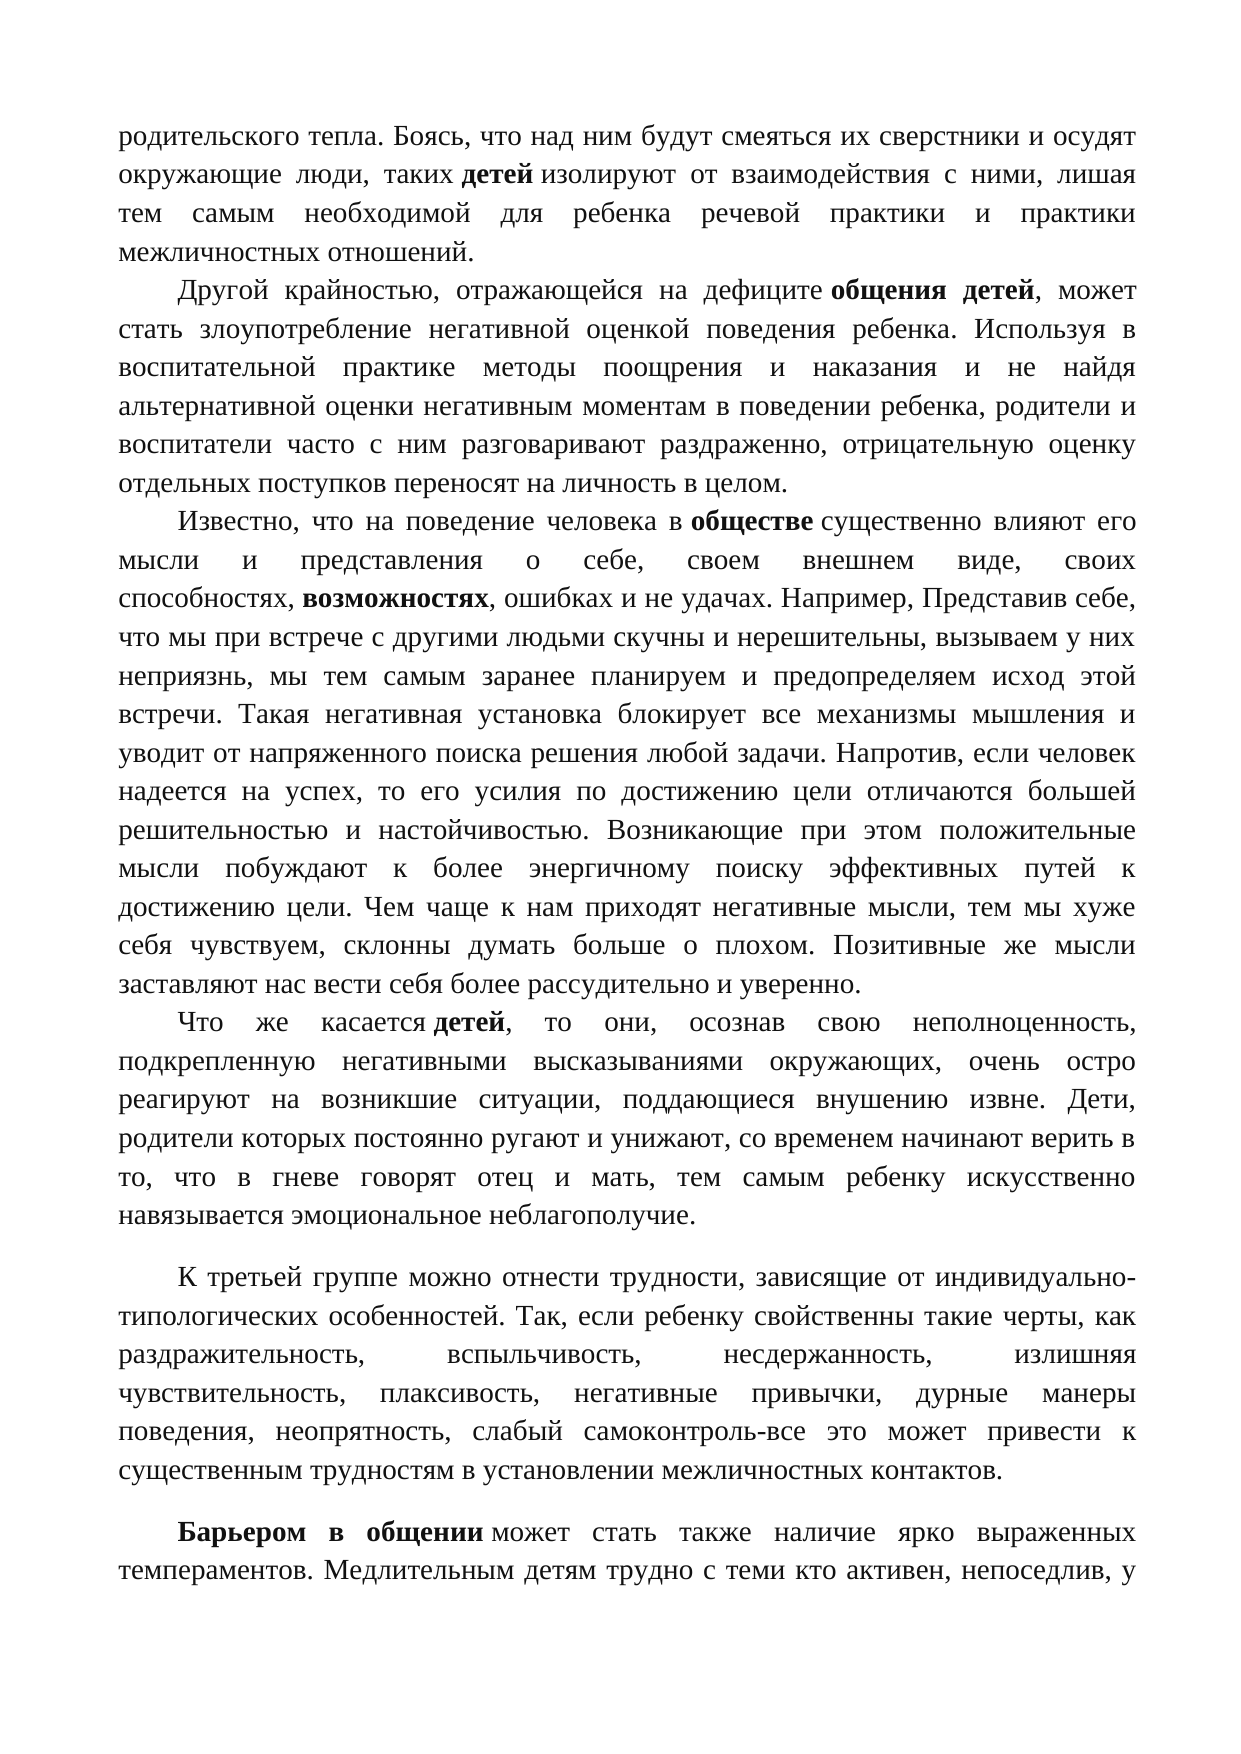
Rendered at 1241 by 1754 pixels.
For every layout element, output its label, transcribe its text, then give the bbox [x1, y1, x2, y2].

text Что же касается детей, то они, осознав свою неполноценность, подкрепленную негативными высказываниями окружающих, очень остро реагируют на возникшие ситуации, поддающиеся внушению извне. Дети, родители которых постоянно ругают и унижают, со временем начинают верить в то, что в гневе говорят отец и мать, тем самым ребенку искусственно навязывается эмоциональное неблагополучие. [118, 1004, 1137, 1231]
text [118, 1514, 1137, 1586]
text К третьей группе можно отнести трудности, зависящие от индивидуально-типологических особенностей. Так, если ребенку свойственны такие черты, как раздражительность, вспыльчивость, несдержанность, излишняя чувствительность, плаксивость, негативные привычки, дурные манеры поведения, неопрятность, слабый самоконтроль-все это может привести к существенным трудностям в установлении межличностных контактов. [118, 1259, 1137, 1486]
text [118, 118, 1137, 267]
text Известно, что на поведение человека в обществе существенно влияют его мысли и представления о себе, своем внешнем виде, своих способностях, возможностях, ошибках и не удачах. Например, Представив себе, что мы при встрече с другими людьми скучны и нерешительны, вызываем у них неприязнь, мы тем самым заранее планируем и предопределяем исход этой встречи. Такая негативная установка блокирует все механизмы мышления и уводит от напряженного поиска решения любой задачи. Напротив, если человек надеется на успех, то его усилия по достижению цели отличаются большей решительностью и настойчивостью. Возникающие при этом положительные мысли побуждают к более энергичному поиску эффективных путей к достижению цели. Чем чаще к нам приходят негативные мысли, тем мы хуже себя чувствуем, склонны думать больше о плохом. Позитивные же мысли заставляют нас вести себя более рассудительно и уверенно. [118, 503, 1137, 999]
text Другой крайностью, отражающейся на дефиците общения детей, может стать злоупотребление негативной оценкой поведения ребенка. Используя в воспитательной практике методы поощрения и наказания и не найдя альтернативной оценки негативным моментам в поведении ребенка, родители и воспитатели часто с ним разговаривают раздраженно, отрицательную оценку отдельных поступков переносят на личность в целом. [118, 272, 1137, 498]
